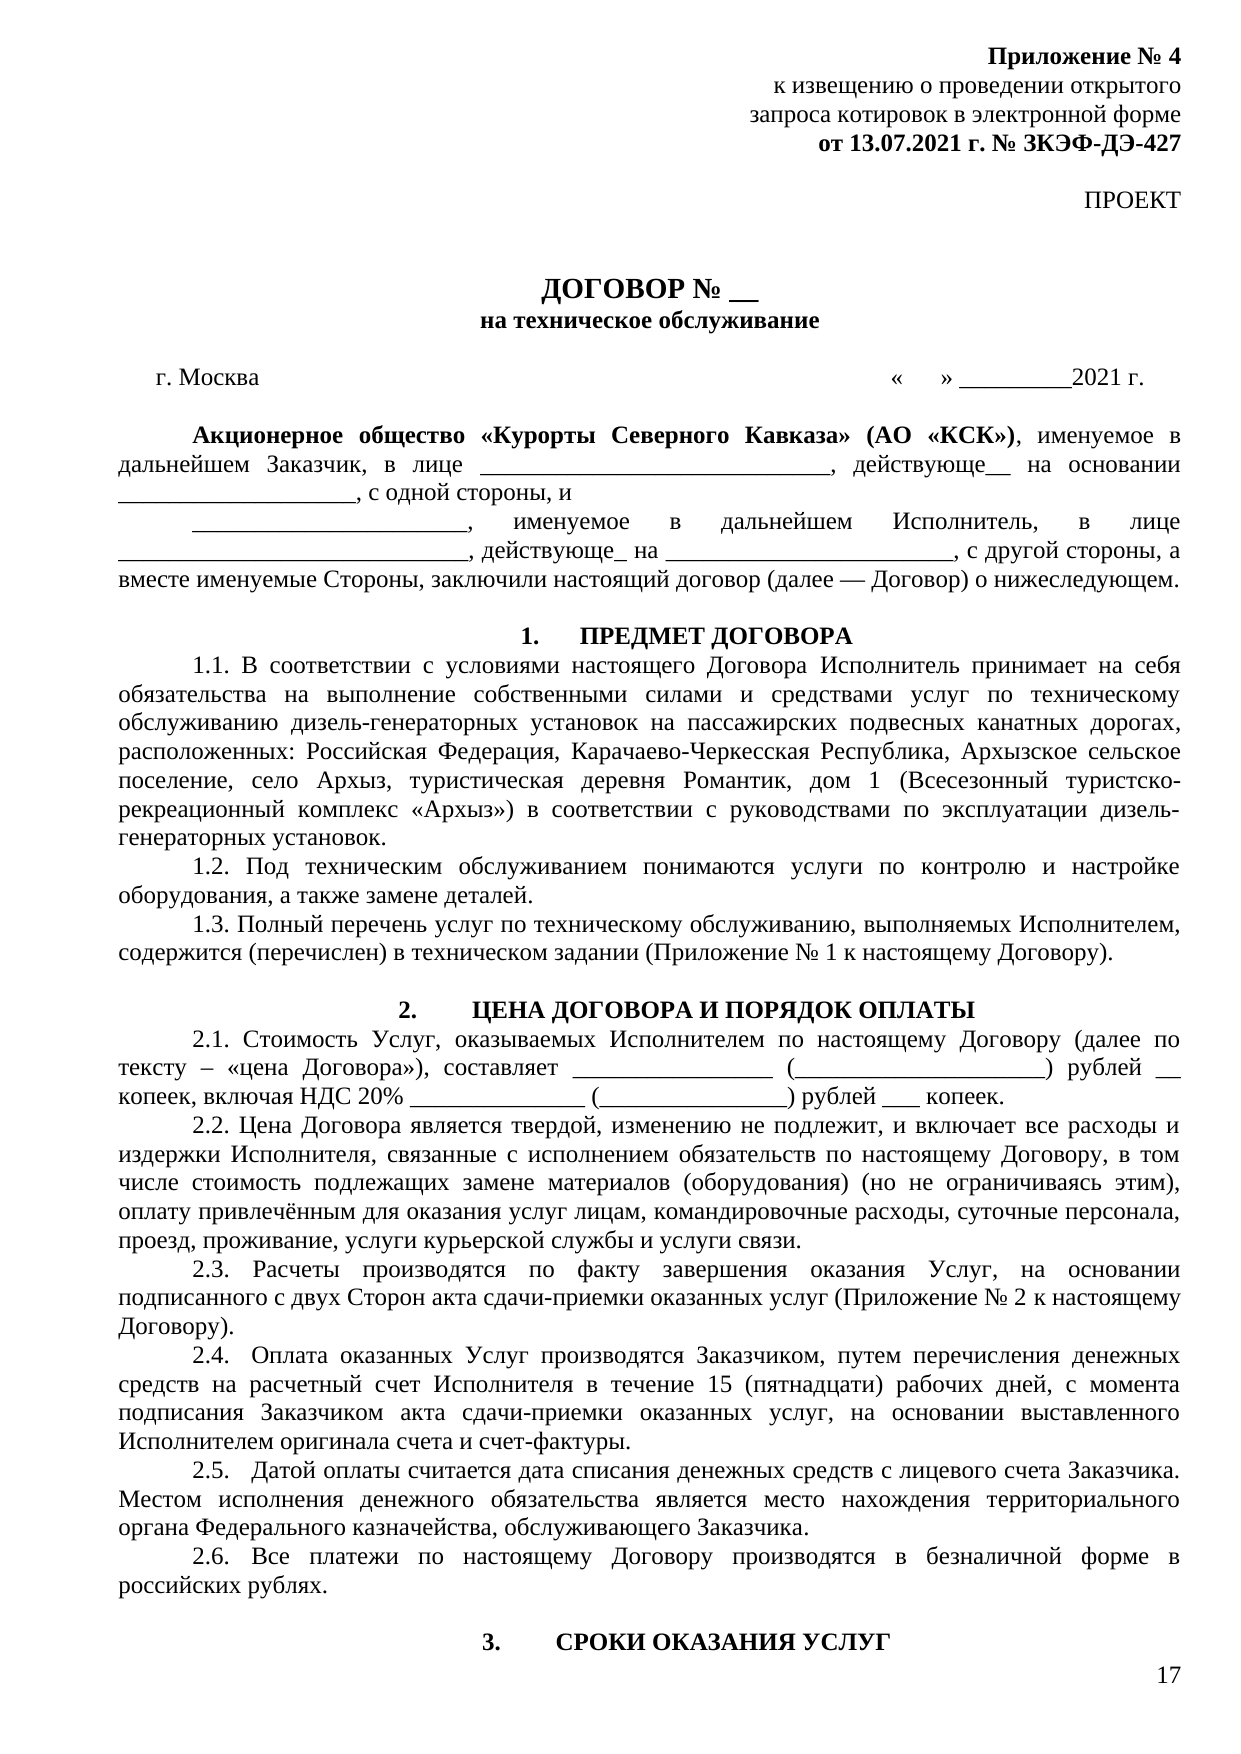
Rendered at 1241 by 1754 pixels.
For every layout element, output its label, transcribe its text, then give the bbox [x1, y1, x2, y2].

text к извещению о проведении открытого запроса котировок в электронной форме [118, 70, 1181, 128]
text г. Москва « » _________2021 г. [118, 362, 1181, 391]
text 2.1. Стоимость Услуг, оказываемых Исполнителем по настоящему Договору (далее по тексту – «цена Договора»), составляет ________________ (____________________) рублей __ копеек, включая НДС 20% ______________ (_______________) рублей ___ копеек. [118, 1024, 1181, 1110]
text ДОГОВОР № __ [118, 271, 1181, 305]
list Оплата оказанных Услуг производятся Заказчиком, путем перечисления денежных средств на расчетный счет Исполнителя в течение 15 (пятнадцати) рабочих дней, с момента подписания Заказчиком акта сдачи-приемки оказанных услуг, на основании выставленного Исполнителем оригинала счета и счет-фактуры. [118, 1340, 1181, 1455]
text 1.2. Под техническим обслуживанием понимаются услуги по контролю и настройке оборудования, а также замене деталей. [118, 851, 1181, 909]
list ПРЕДМЕТ ДОГОВОРА [118, 621, 1181, 650]
text 3. СРОКИ ОКАЗАНИЯ УСЛУГ [118, 1627, 1181, 1656]
text ПРОЕКТ [708, 185, 1181, 214]
text 1.3. Полный перечень услуг по техническому обслуживанию, выполняемых Исполнителем, содержится (перечислен) в техническом задании (Приложение № 1 к настоящему Договору). [118, 909, 1181, 966]
text от 13.07.2021 г. № ЗКЭФ-ДЭ-427 [118, 128, 1181, 156]
text 2. ЦЕНА ДОГОВОРА И ПОРЯДОК ОПЛАТЫ [118, 995, 1181, 1024]
text 2.3. Расчеты производятся по факту завершения оказания Услуг, на основании подписанного с двух Сторон акта сдачи-приемки оказанных услуг (Приложение № 2 к настоящему Договору). [118, 1254, 1181, 1340]
text 2.2. Цена Договора является твердой, изменению не подлежит, и включает все расходы и издержки Исполнителя, связанные с исполнением обязательств по настоящему Договору, в том числе стоимость подлежащих замене материалов (оборудования) (но не ограничиваясь этим), оплату привлечённым для оказания услуг лицам, командировочные расходы, суточные персонала, проезд, проживание, услуги курьерской службы и услуги связи. [118, 1110, 1181, 1254]
list Все платежи по настоящему Договору производятся в безналичной форме в российских рублях. [118, 1541, 1181, 1599]
list Датой оплаты считается дата списания денежных средств с лицевого счета Заказчика. Местом исполнения денежного обязательства является место нахождения территориального органа Федерального казначейства, обслуживающего Заказчика. [118, 1455, 1181, 1541]
text 1.1. В соответствии с условиями настоящего Договора Исполнитель принимает на себя обязательства на выполнение собственными силами и средствами услуг по техническому обслуживанию дизель-генераторных установок на пассажирских подвесных канатных дорогах, расположенных: Российская Федерация, Карачаево-Черкесская Республика, Архызское сельское поселение, село Архыз, туристическая деревня Романтик, дом 1 (Всесезонный туристско-рекреационный комплекс «Архыз») в соответствии с руководствами по эксплуатации дизель-генераторных установок. [118, 650, 1181, 851]
text на техническое обслуживание [118, 305, 1181, 334]
text Акционерное общество «Курорты Северного Кавказа» (АО «КСК»), именуемое в дальнейшем Заказчик, в лице ____________________________, действующе__ на основании ___________________, с одной стороны, и [118, 420, 1181, 506]
text Приложение № 4 [118, 41, 1181, 70]
text ______________________, именуемое в дальнейшем Исполнитель, в лице ____________________________, действующе_ на _______________________, с другой стороны, а вместе именуемые Стороны, заключили настоящий договор (далее — Договор) о нижеследующем. [118, 506, 1181, 592]
